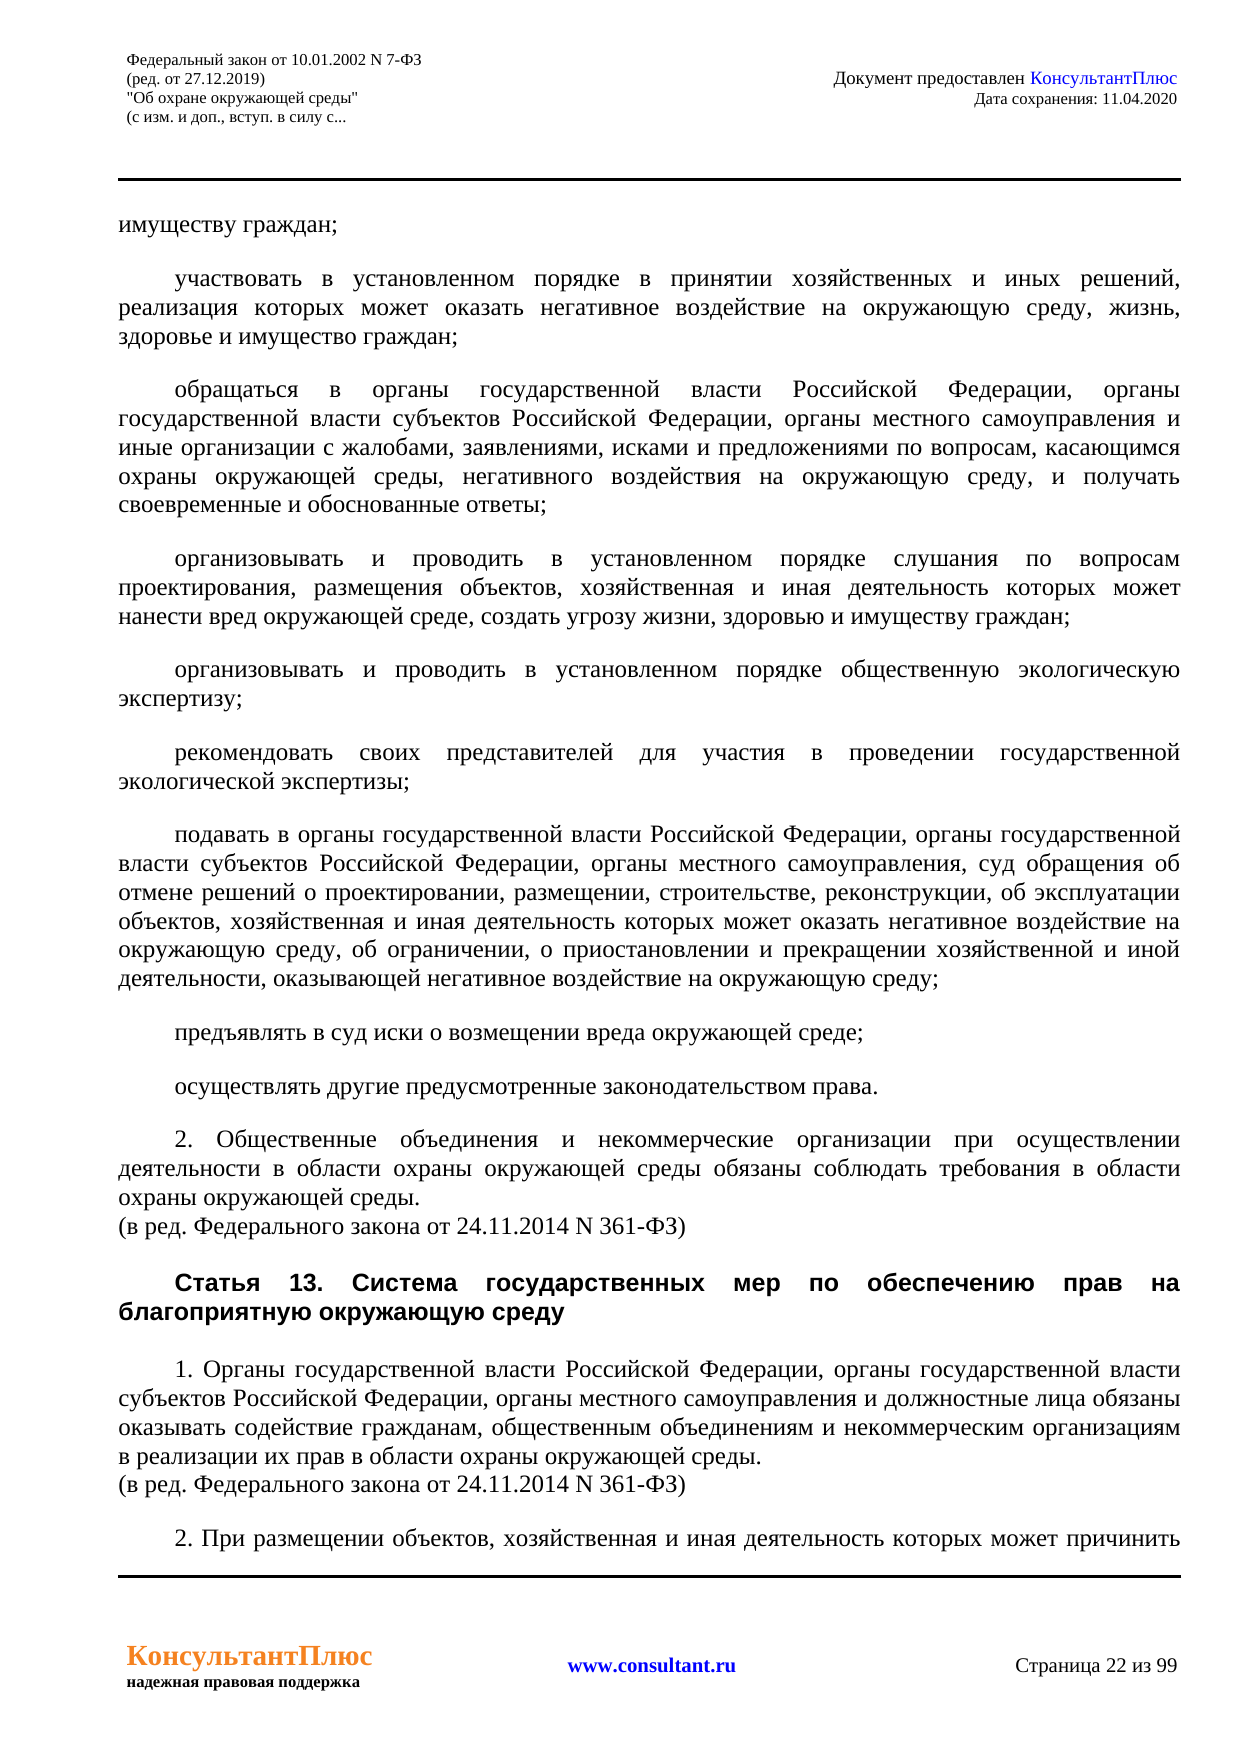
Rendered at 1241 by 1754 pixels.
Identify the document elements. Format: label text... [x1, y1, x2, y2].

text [118, 1523, 1181, 1552]
text подавать в органы государственной власти Российской Федерации, органы государственной власти субъектов Российской Федерации, органы местного самоуправления, суд обращения об отмене решений о проектировании, размещении, строительстве, реконструкции, об эксплуатации объектов, хозяйственная и иная деятельность которых может оказать негативное воздействие на окружающую среду, об ограничении, о приостановлении и прекращении хозяйственной и иной деятельности, оказывающей негативное воздействие на окружающую среду; [118, 819, 1181, 992]
text организовывать и проводить в установленном порядке слушания по вопросам проектирования, размещения объектов, хозяйственная и иная деятельность которых может нанести вред окружающей среде, создать угрозу жизни, здоровью и имуществу граждан; [118, 543, 1181, 629]
text (в ред. Федерального закона от 24.11.2014 N 361-ФЗ) [118, 1469, 1181, 1498]
text 1. Органы государственной власти Российской Федерации, органы государственной власти субъектов Российской Федерации, органы местного самоуправления и должностные лица обязаны оказывать содействие гражданам, общественным объединениям и некоммерческим организациям в реализации их прав в области охраны окружающей среды. [118, 1354, 1181, 1469]
text осуществлять другие предусмотренные законодательством права. [118, 1071, 1181, 1099]
text предъявлять в суд иски о возмещении вреда окружающей среде; [118, 1017, 1181, 1046]
text 2. Общественные объединения и некоммерческие организации при осуществлении деятельности в области охраны окружающей среды обязаны соблюдать требования в области охраны окружающей среды. [118, 1124, 1181, 1211]
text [118, 209, 1181, 238]
text организовывать и проводить в установленном порядке общественную экологическую экспертизу; [118, 654, 1181, 712]
title Статья 13. Система государственных мер по обеспечению прав на благоприятную окружающую среду [118, 1268, 1181, 1326]
text (в ред. Федерального закона от 24.11.2014 N 361-ФЗ) [118, 1211, 1181, 1239]
text рекомендовать своих представителей для участия в проведении государственной экологической экспертизы; [118, 737, 1181, 794]
text обращаться в органы государственной власти Российской Федерации, органы государственной власти субъектов Российской Федерации, органы местного самоуправления и иные организации с жалобами, заявлениями, исками и предложениями по вопросам, касающимся охраны окружающей среды, негативного воздействия на окружающую среду, и получать своевременные и обоснованные ответы; [118, 374, 1181, 518]
text участвовать в установленном порядке в принятии хозяйственных и иных решений, реализация которых может оказать негативное воздействие на окружающую среду, жизнь, здоровье и имущество граждан; [118, 263, 1181, 349]
